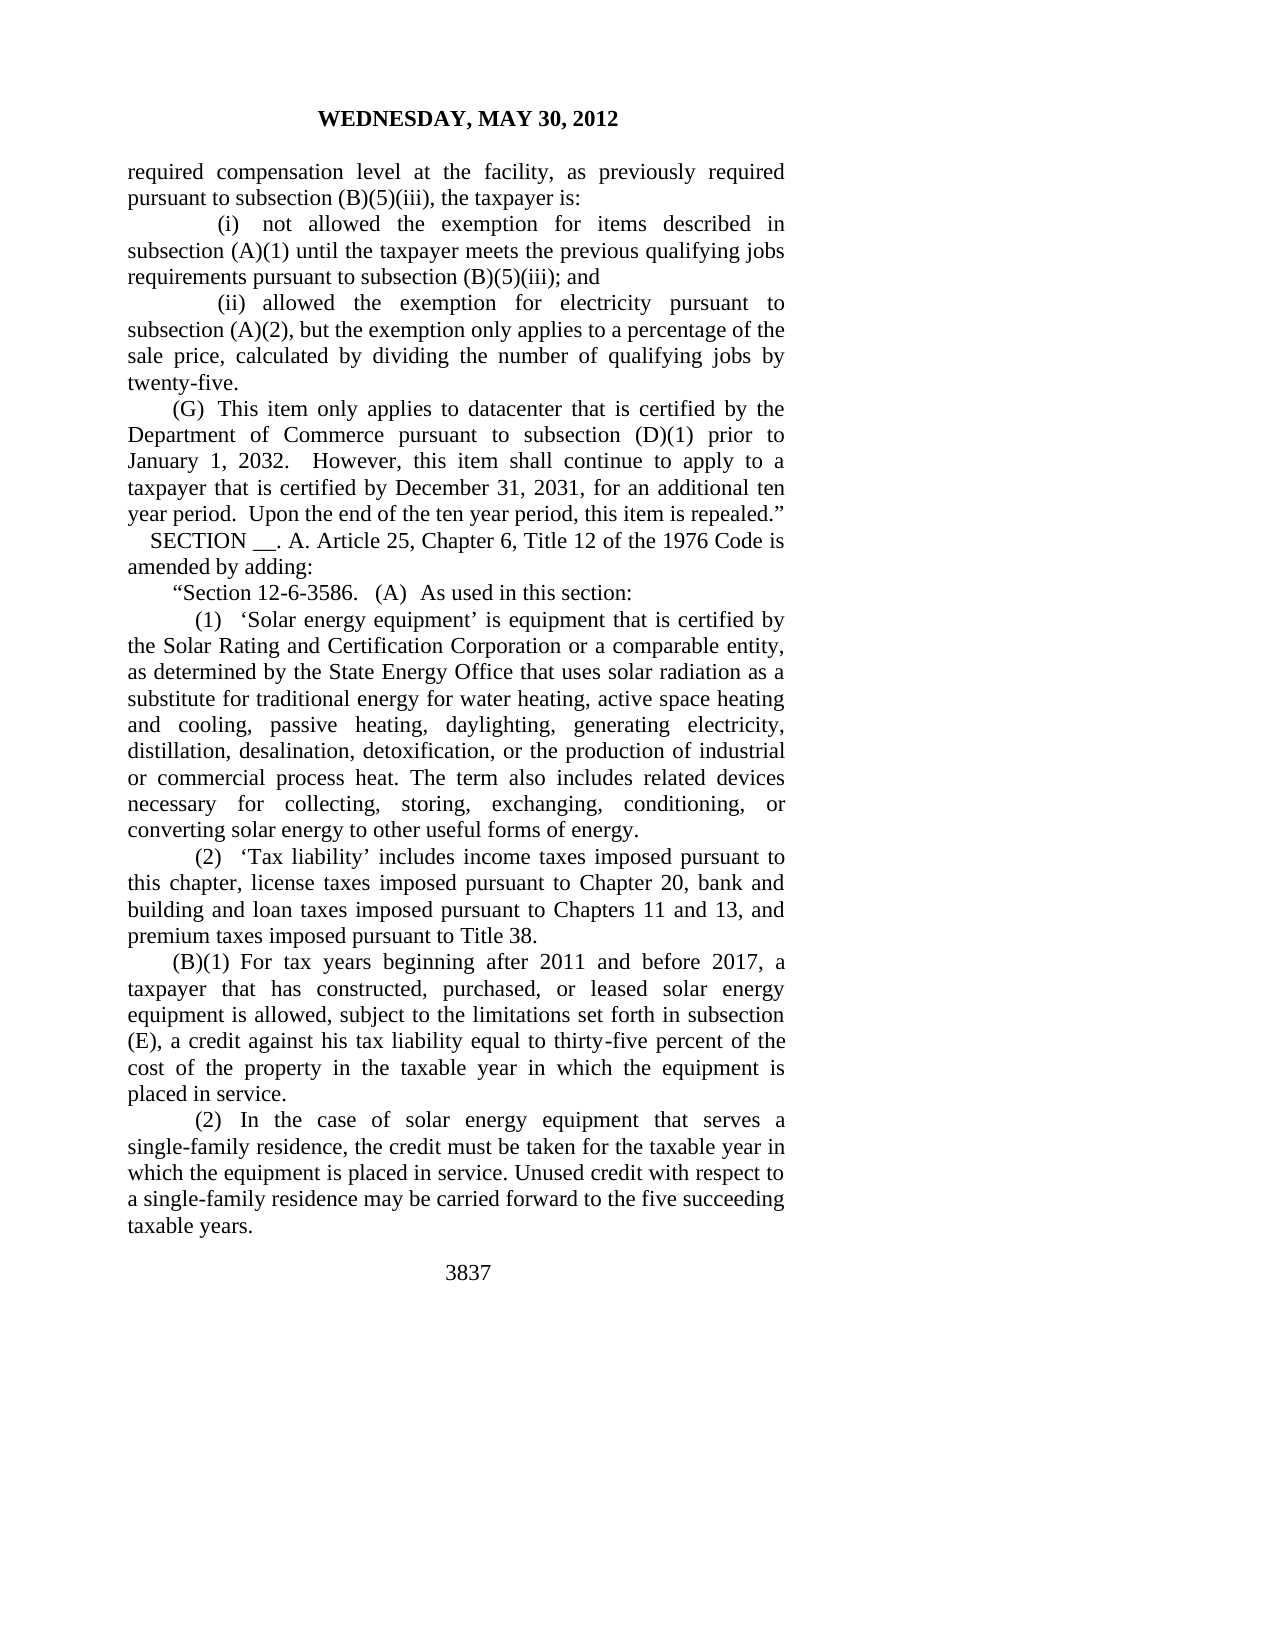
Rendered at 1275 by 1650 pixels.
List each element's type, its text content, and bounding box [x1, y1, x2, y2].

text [127, 158, 786, 210]
text (G) This item only applies to datacenter that is certified by the Department of Commerce pursuant to subsection (D)(1) prior to January 1, 2032. However, this item shall continue to apply to a taxpayer that is certified by December 31, 2031, for an additional ten year period. Upon the end of the ten year period, this item is repealed.” [127, 395, 786, 527]
text (ii) allowed the exemption for electricity pursuant to subsection (A)(2), but the exemption only applies to a percentage of the sale price, calculated by dividing the number of qualifying jobs by twenty-five. [127, 289, 786, 395]
text (i) not allowed the exemption for items described in subsection (A)(1) until the taxpayer meets the previous qualifying jobs requirements pursuant to subsection (B)(5)(iii); and [127, 210, 786, 289]
text (2) In the case of solar energy equipment that serves a single-family residence, the credit must be taken for the taxable year in which the equipment is placed in service. Unused credit with respect to a single-family residence may be carried forward to the five succeeding taxable years. [127, 1106, 786, 1238]
text (B)(1) For tax years beginning after 2011 and before 2017, a taxpayer that has constructed, purchased, or leased solar energy equipment is allowed, subject to the limitations set forth in subsection (E), a credit against his tax liability equal to thirty-five percent of the cost of the property in the taxable year in which the equipment is placed in service. [127, 948, 786, 1106]
text SECTION __. A. Article 25, Chapter 6, Title 12 of the 1976 Code is amended by adding: [127, 527, 786, 579]
text “Section 12-6-3586. (A) As used in this section: [127, 579, 786, 606]
text (1) ‘Solar energy equipment’ is equipment that is certified by the Solar Rating and Certification Corporation or a comparable entity, as determined by the State Energy Office that uses solar radiation as a substitute for traditional energy for water heating, active space heating and cooling, passive heating, daylighting, generating electricity, distillation, desalination, detoxification, or the production of industrial or commercial process heat. The term also includes related devices necessary for collecting, storing, exchanging, conditioning, or converting solar energy to other useful forms of energy. [127, 606, 786, 843]
text (2) ‘Tax liability’ includes income taxes imposed pursuant to this chapter, license taxes imposed pursuant to Chapter 20, bank and building and loan taxes imposed pursuant to Chapters 11 and 13, and premium taxes imposed pursuant to Title 38. [127, 843, 786, 948]
